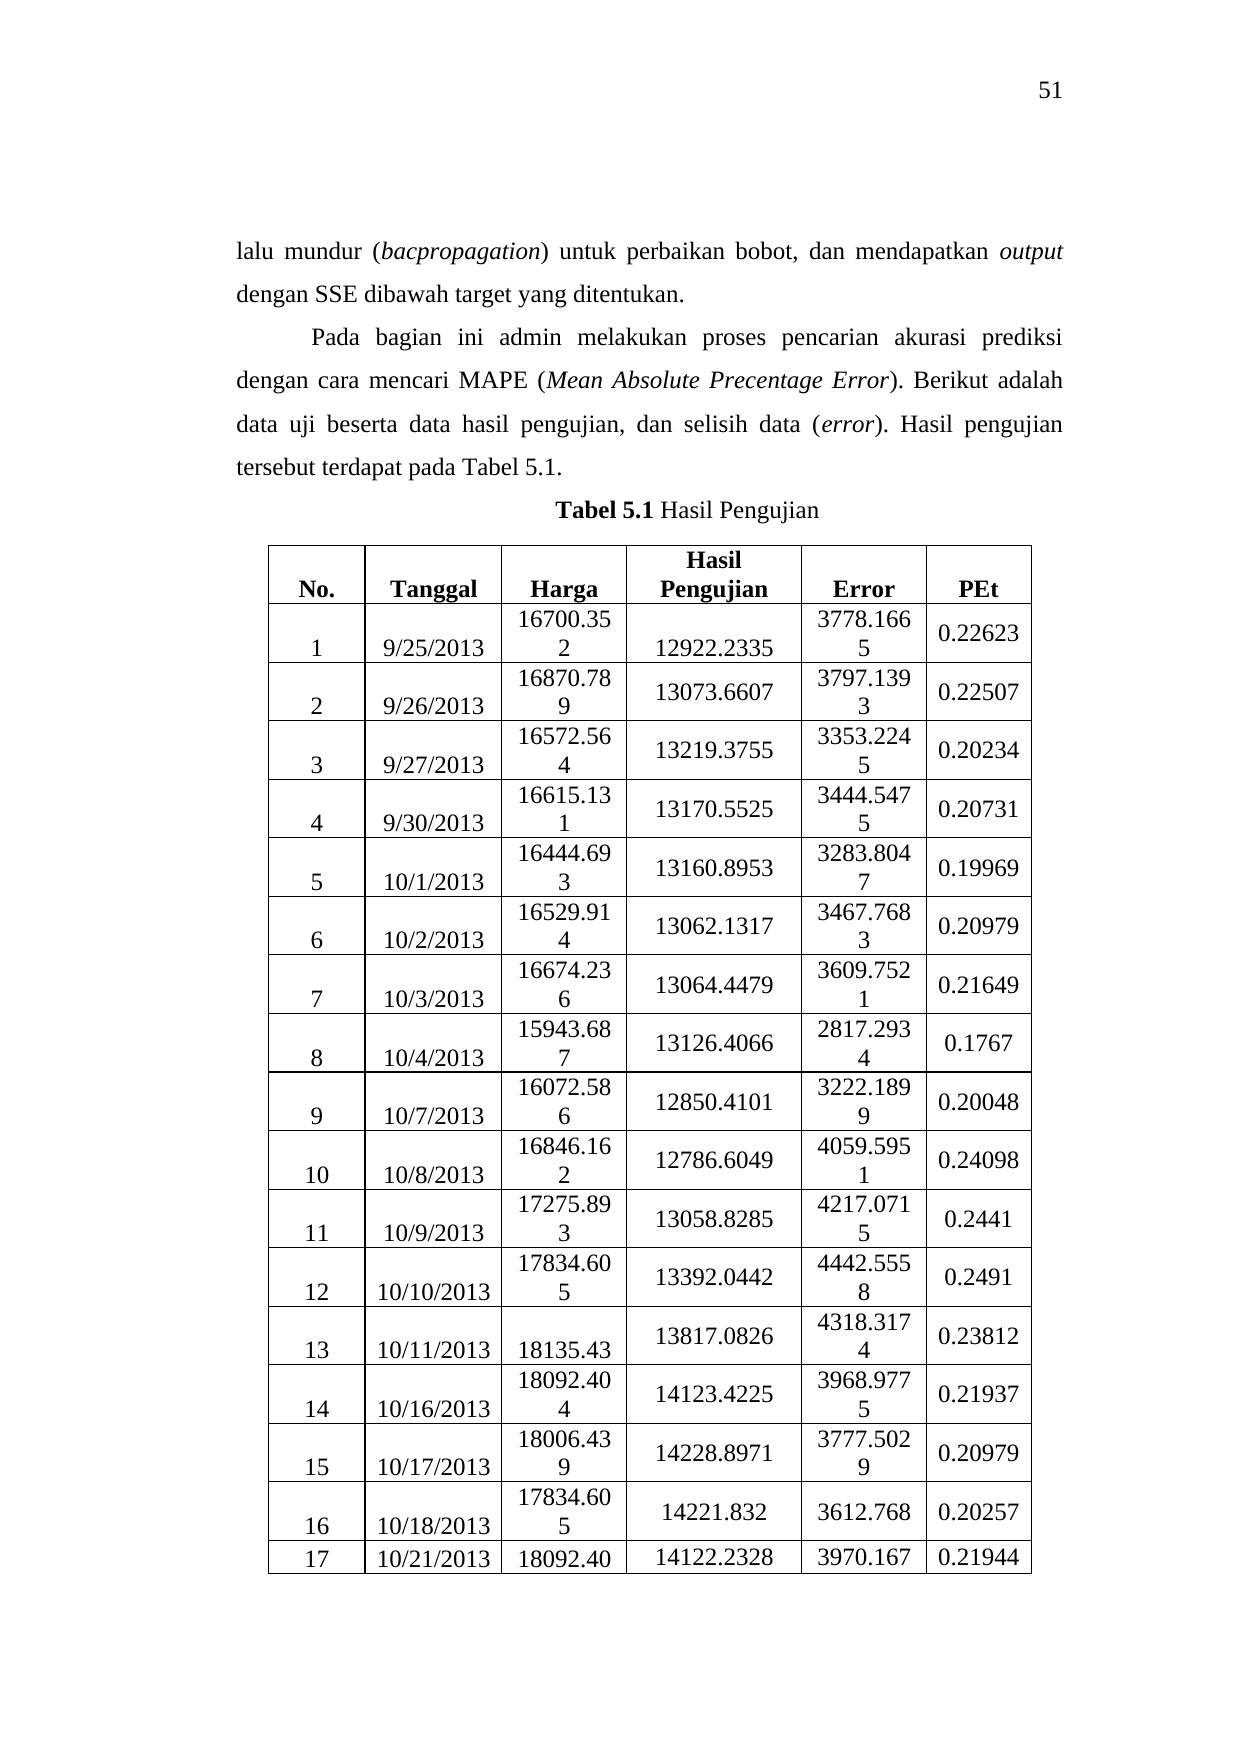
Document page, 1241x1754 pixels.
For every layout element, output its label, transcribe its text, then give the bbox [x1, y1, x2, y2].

table_cell 18135.43 [502, 1307, 626, 1364]
table_cell 0.24098 [927, 1131, 1031, 1188]
table_cell 10/16/2013 [366, 1365, 501, 1423]
table_cell 0.20731 [927, 780, 1031, 837]
table_cell 10/3/2013 [366, 955, 501, 1013]
table_cell 16846.162 [502, 1131, 626, 1188]
table_cell 0.23812 [927, 1307, 1031, 1364]
table_cell 10/4/2013 [366, 1014, 501, 1071]
table_cell 3283.8047 [802, 838, 926, 896]
table_header PEt [927, 546, 1031, 603]
table_cell 16572.564 [502, 721, 626, 779]
table_cell 9/26/2013 [366, 663, 501, 720]
table_cell 0.22507 [927, 663, 1031, 720]
table_cell 9 [269, 1073, 364, 1130]
table_cell 16529.914 [502, 897, 626, 954]
table_cell 14 [269, 1365, 364, 1423]
table_cell 15943.687 [502, 1014, 626, 1071]
table_header Hasil Pengujian [627, 546, 801, 603]
table_cell 17834.605 [502, 1482, 626, 1540]
table_cell 9/27/2013 [366, 721, 501, 779]
table_cell 12786.6049 [627, 1131, 801, 1188]
table_cell 10/7/2013 [366, 1073, 501, 1130]
table_cell 14228.8971 [627, 1424, 801, 1481]
table_cell 18006.439 [502, 1424, 626, 1481]
table_cell 4 [269, 780, 364, 837]
table_cell 10/18/2013 [366, 1482, 501, 1540]
table_cell 1 [269, 604, 364, 662]
table_cell 13219.3755 [627, 721, 801, 779]
table_cell 0.2441 [927, 1190, 1031, 1247]
table_cell 13062.1317 [627, 897, 801, 954]
table_cell 17 [269, 1541, 364, 1573]
table_cell 10/1/2013 [366, 838, 501, 896]
table_cell 10/10/2013 [366, 1248, 501, 1306]
table_cell 10/17/2013 [366, 1424, 501, 1481]
table_cell 10/21/2013 [366, 1541, 501, 1573]
table_cell 3970.1672 [802, 1541, 926, 1573]
table_cell 0.19969 [927, 838, 1031, 896]
table_cell 13392.0442 [627, 1248, 801, 1306]
table_cell 0.20048 [927, 1073, 1031, 1130]
table_cell 0.22623 [927, 604, 1031, 662]
table_cell 13064.4479 [627, 955, 801, 1013]
table_header Tanggal [366, 546, 501, 603]
table_cell 16 [269, 1482, 364, 1540]
table_cell 9/25/2013 [366, 604, 501, 662]
table_cell 16870.789 [502, 663, 626, 720]
table_cell 14221.832 [627, 1482, 801, 1540]
table_cell 10 [269, 1131, 364, 1188]
table_cell 16072.586 [502, 1073, 626, 1130]
table_cell 13817.0826 [627, 1307, 801, 1364]
table_cell 0.21944 [927, 1541, 1031, 1573]
table_cell 3612.768 [802, 1482, 926, 1540]
table_cell 10/2/2013 [366, 897, 501, 954]
table_cell 4318.3174 [802, 1307, 926, 1364]
table_cell 16615.131 [502, 780, 626, 837]
table_cell 0.2491 [927, 1248, 1031, 1306]
table_cell 10/9/2013 [366, 1190, 501, 1247]
table_cell 13 [269, 1307, 364, 1364]
table_cell 0.20234 [927, 721, 1031, 779]
table_cell 17834.605 [502, 1248, 626, 1306]
table_cell 4217.0715 [802, 1190, 926, 1247]
table_cell 13058.8285 [627, 1190, 801, 1247]
table_cell 4059.5951 [802, 1131, 926, 1188]
table_cell 12 [269, 1248, 364, 1306]
table_cell 0.20979 [927, 1424, 1031, 1481]
table_cell 15 [269, 1424, 364, 1481]
table_cell 0.21937 [927, 1365, 1031, 1423]
table_cell 16444.693 [502, 838, 626, 896]
table_cell 12922.2335 [627, 604, 801, 662]
table_cell 11 [269, 1190, 364, 1247]
table_cell 3467.7683 [802, 897, 926, 954]
table_cell 2817.2934 [802, 1014, 926, 1071]
table_cell 4442.5558 [802, 1248, 926, 1306]
text Pada bagian ini admin melakukan proses pencarian akurasi prediksi dengan cara mencari MAPE (Mean Absolute Precentage Error). Berikut adalah data uji beserta data hasil pengujian, dan selisih data (error). Hasil pengujian tersebut terdapat pada Tabel 5.1. [236, 322, 1063, 481]
table_cell 3 [269, 721, 364, 779]
table_cell 3609.7521 [802, 955, 926, 1013]
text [236, 236, 1063, 308]
table_cell 6 [269, 897, 364, 954]
table_cell 3778.1665 [802, 604, 926, 662]
table_cell 17275.893 [502, 1190, 626, 1247]
table_cell 12850.4101 [627, 1073, 801, 1130]
table_cell 18092.404 [502, 1365, 626, 1423]
table_cell 3968.9775 [802, 1365, 926, 1423]
table_cell 10/8/2013 [366, 1131, 501, 1188]
table_cell 16700.352 [502, 604, 626, 662]
table_cell 18092.404 [502, 1541, 626, 1573]
table_cell 3777.5029 [802, 1424, 926, 1481]
table_cell 16674.236 [502, 955, 626, 1013]
table_header No. [269, 546, 364, 603]
table_cell 3353.2245 [802, 721, 926, 779]
table_cell 7 [269, 955, 364, 1013]
table_cell 0.20257 [927, 1482, 1031, 1540]
table_cell 0.21649 [927, 955, 1031, 1013]
table_cell 14123.4225 [627, 1365, 801, 1423]
table_header Harga [502, 546, 626, 603]
table_cell 3797.1393 [802, 663, 926, 720]
table_header Error [802, 546, 926, 603]
table_cell 0.20979 [927, 897, 1031, 954]
table_cell 5 [269, 838, 364, 896]
table_cell 3444.5475 [802, 780, 926, 837]
table_cell 0.1767 [927, 1014, 1031, 1071]
table_cell 8 [269, 1014, 364, 1071]
table_cell 10/11/2013 [366, 1307, 501, 1364]
table_cell 3222.1899 [802, 1073, 926, 1130]
table_cell 9/30/2013 [366, 780, 501, 837]
table_cell 13073.6607 [627, 663, 801, 720]
table_cell 13170.5525 [627, 780, 801, 837]
table_cell 13126.4066 [627, 1014, 801, 1071]
table_cell 13160.8953 [627, 838, 801, 896]
table_cell 14122.2328 [627, 1541, 801, 1573]
table_cell 2 [269, 663, 364, 720]
